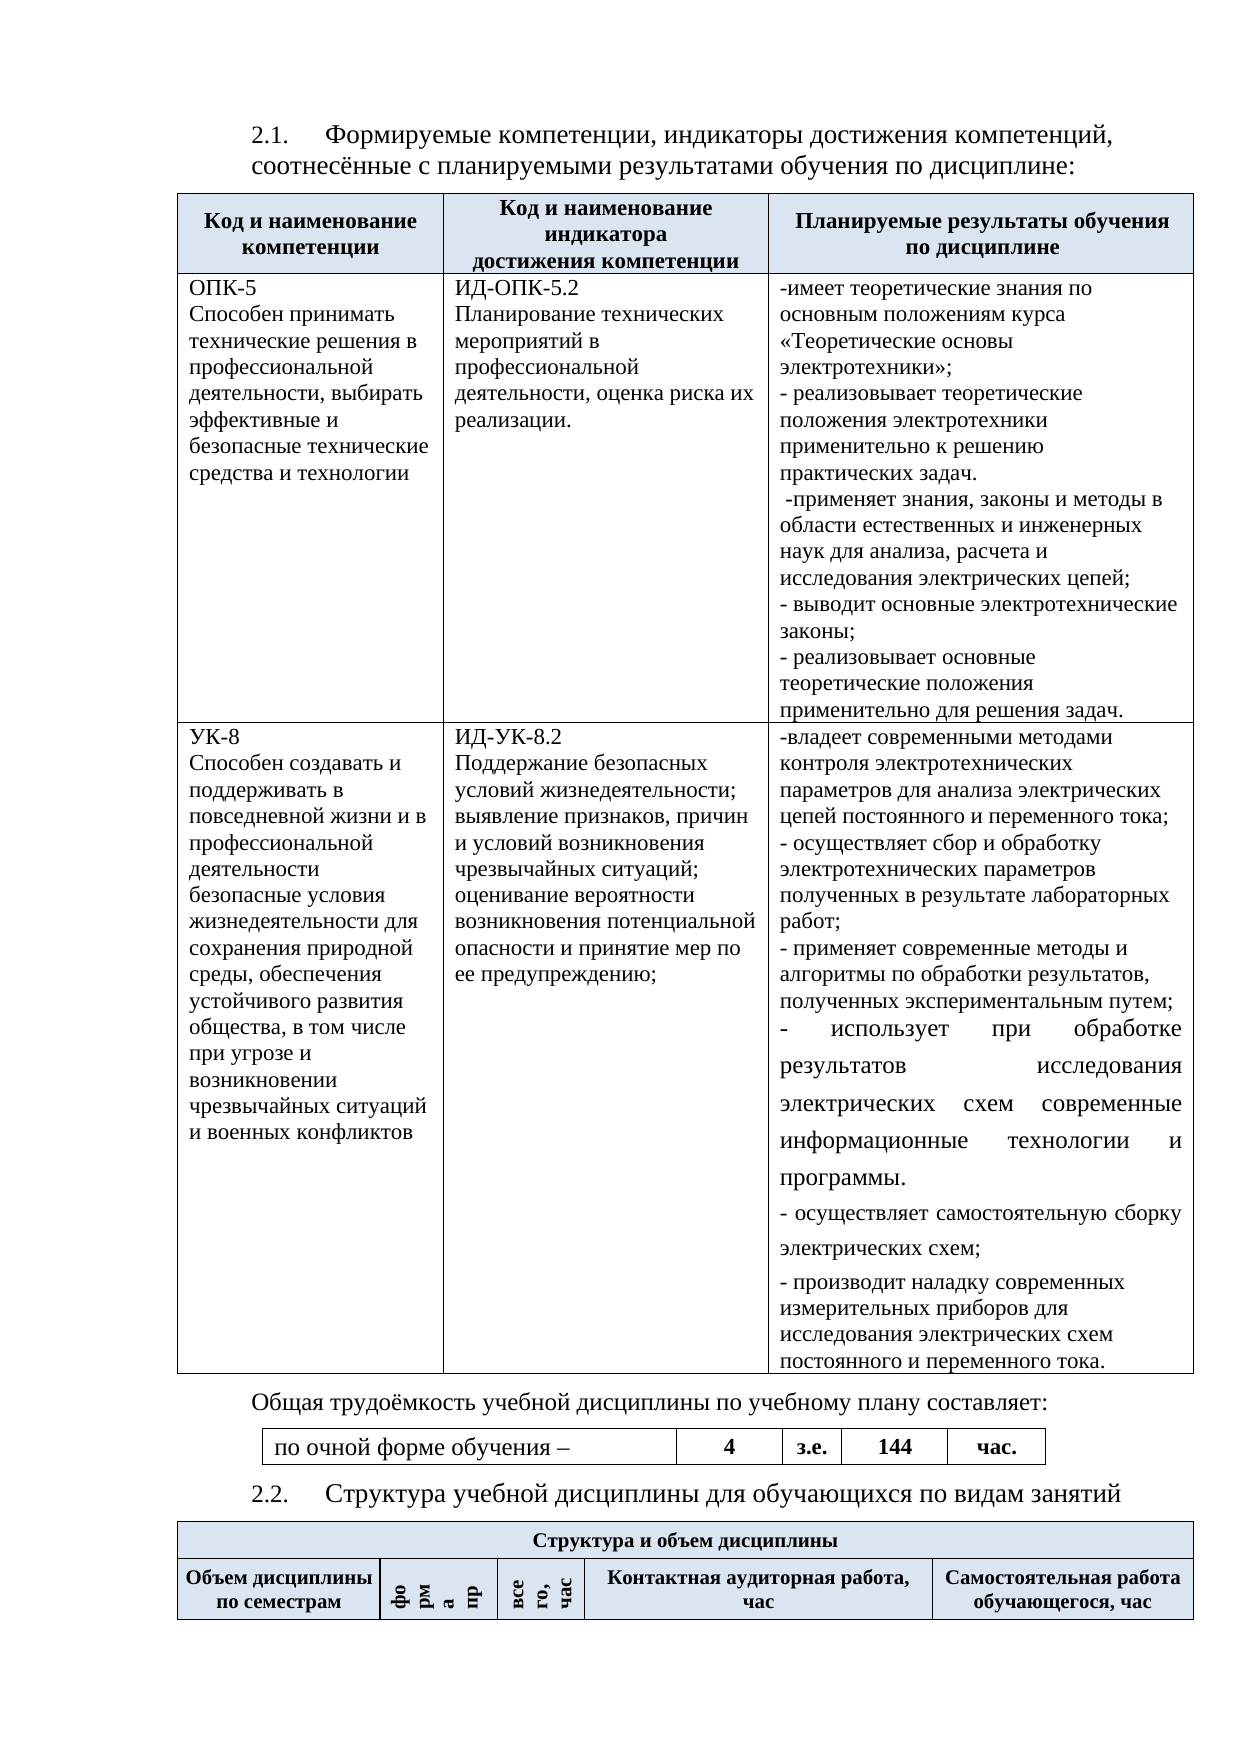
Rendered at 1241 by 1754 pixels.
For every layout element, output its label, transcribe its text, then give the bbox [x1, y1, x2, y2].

table_header 144 [842, 1429, 947, 1463]
list Общая трудоёмкость учебной дисциплины по учебному плану составляет: [251, 1387, 1181, 1416]
table_cell -имеет теоретические знания по основным положениям курса «Теоретические основы электротехники»; - реализовывает теоретические положения электротехники применительно к решению практических задач. -применяет знания, законы и методы в области естественных и инженерных наук для анализа, расчета и исследования электрических цепей; - выводит основные электротехнические законы; - реализовывает основные теоретические положения применительно для решения задач. [769, 274, 1193, 722]
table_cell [178, 1559, 379, 1619]
table_header Код и наименование индикатора достижения компетенции [444, 194, 768, 273]
table_header Код и наименование компетенции [178, 194, 443, 273]
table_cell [381, 1559, 497, 1619]
table_header по очной форме обучения – [263, 1429, 676, 1463]
table_header час. [948, 1429, 1045, 1463]
table_cell ИД-ОПК-5.2 Планирование технических мероприятий в профессиональной деятельности, оценка риска их реализации. [444, 274, 768, 722]
table_cell ОПК-5 Способен принимать технические решения в профессиональной деятельности, выбирать эффективные и безопасные технические средства и технологии [178, 274, 443, 722]
table_header Планируемые результаты обучения по дисциплине [769, 194, 1193, 273]
table_cell всего, час [498, 1559, 584, 1619]
table_cell -владеет современными методами контроля электротехнических параметров для анализа электрических цепей постоянного и переменного тока; - осуществляет сбор и обработку электротехнических параметров полученных в результате лабораторных работ; - применяет современные методы и алгоритмы по обработки результатов, полученных экспериментальным путем; - использует при обработке результатов исследования электрических схем современные информационные технологии и программы. - осуществляет самостоятельную сборку электрических схем; - производит наладку современных измерительных приборов для исследования электрических схем постоянного и переменного тока. [769, 723, 1193, 1373]
subtitle Структура учебной дисциплины для обучающихся по видам занятий [251, 1477, 1181, 1508]
table_cell УК-8 Способен создавать и поддерживать в повседневной жизни и в профессиональной деятельности безопасные условия жизнедеятельности для сохранения природной среды, обеспечения устойчивого развития общества, в том числе при угрозе и возникновении чрезвычайных ситуаций и военных конфликтов [178, 723, 443, 1373]
table_cell Самостоятельная работа обучающегося, час [933, 1559, 1193, 1619]
table_header 4 [677, 1429, 782, 1463]
table_cell ИД-УК-8.2 Поддержание безопасных условий жизнедеятельности; выявление признаков, причин и условий возникновения чрезвычайных ситуаций; оценивание вероятности возникновения потенциальной опасности и принятие мер по ее предупреждению; [444, 723, 768, 1373]
subtitle Формируемые компетенции, индикаторы достижения компетенций, соотнесённые с планируемыми результатами обучения по дисциплине: [251, 118, 1181, 180]
table_header з.е. [783, 1429, 841, 1463]
table_cell Контактная аудиторная работа, час [585, 1559, 932, 1619]
table_header Структура и объем дисциплины [178, 1522, 1193, 1558]
